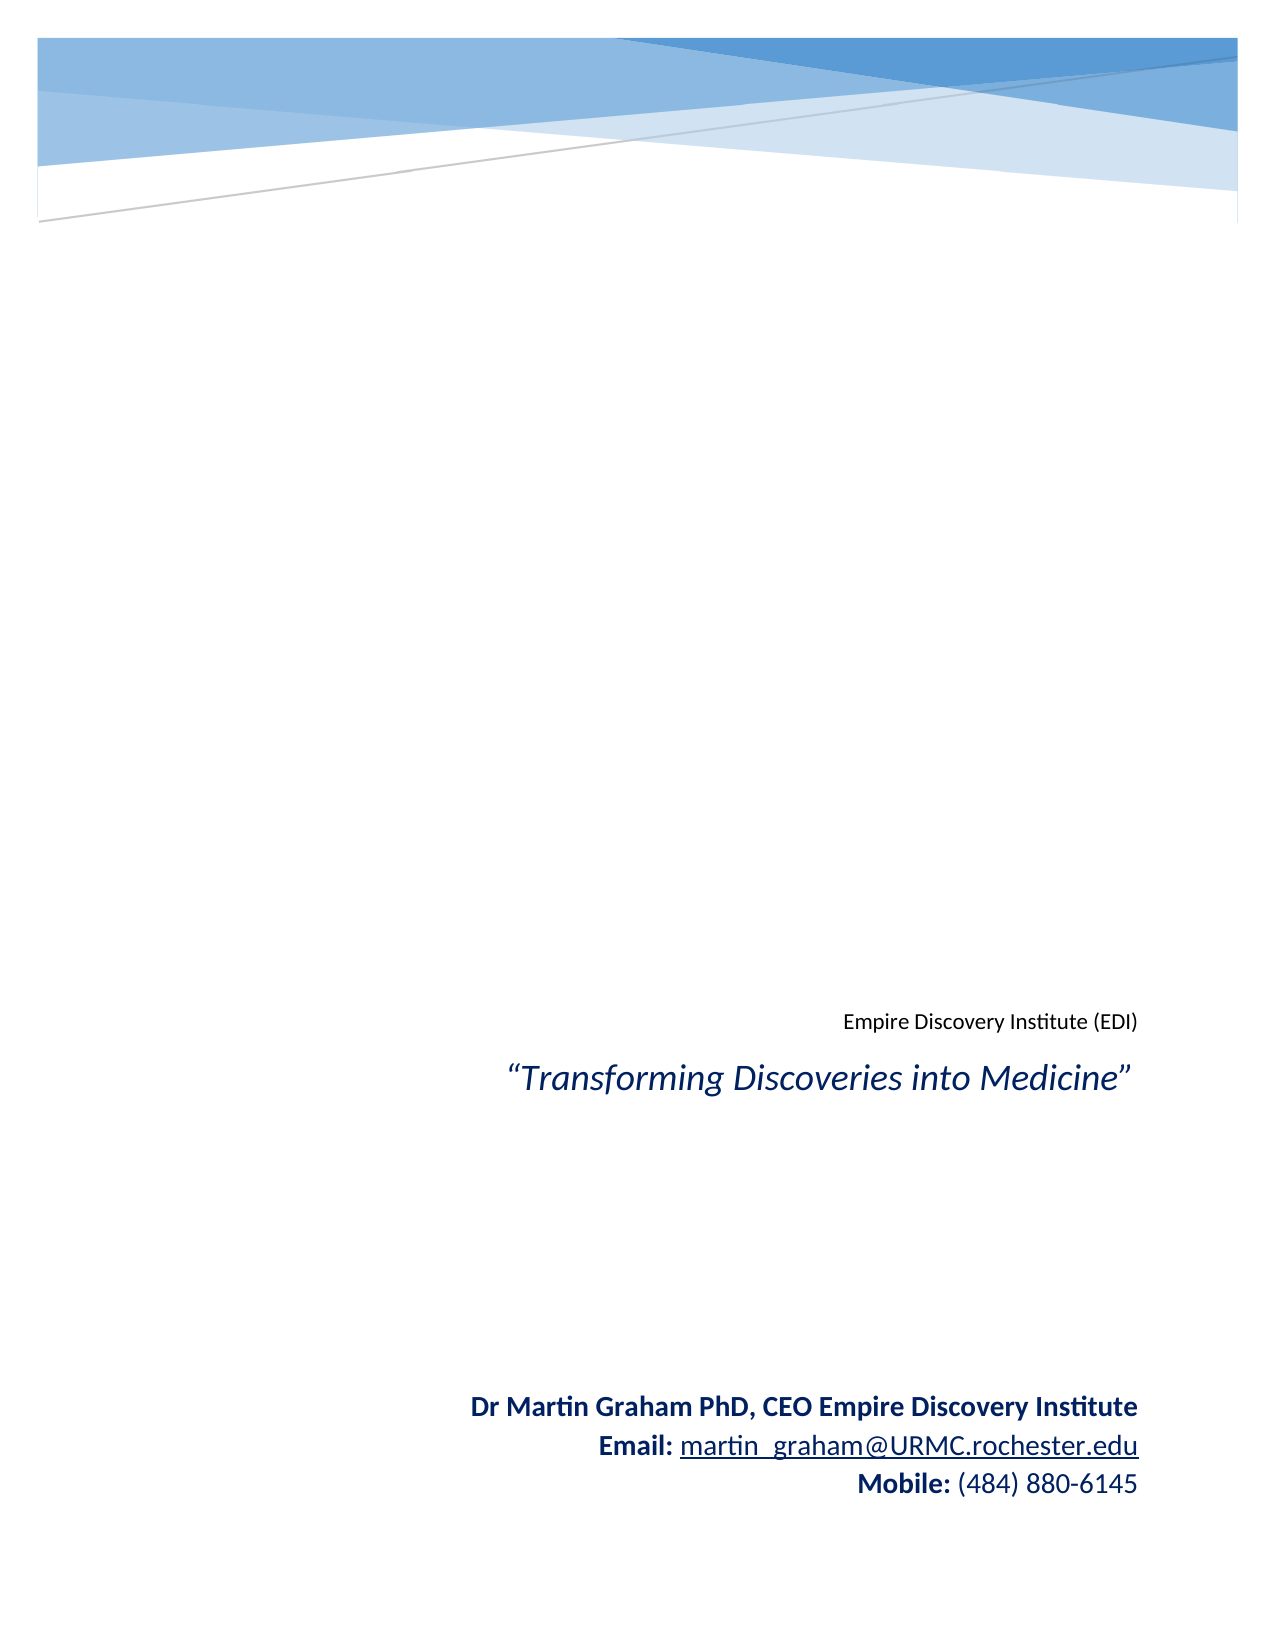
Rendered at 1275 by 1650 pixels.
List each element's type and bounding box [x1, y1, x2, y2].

picture [37, 37, 1238, 238]
